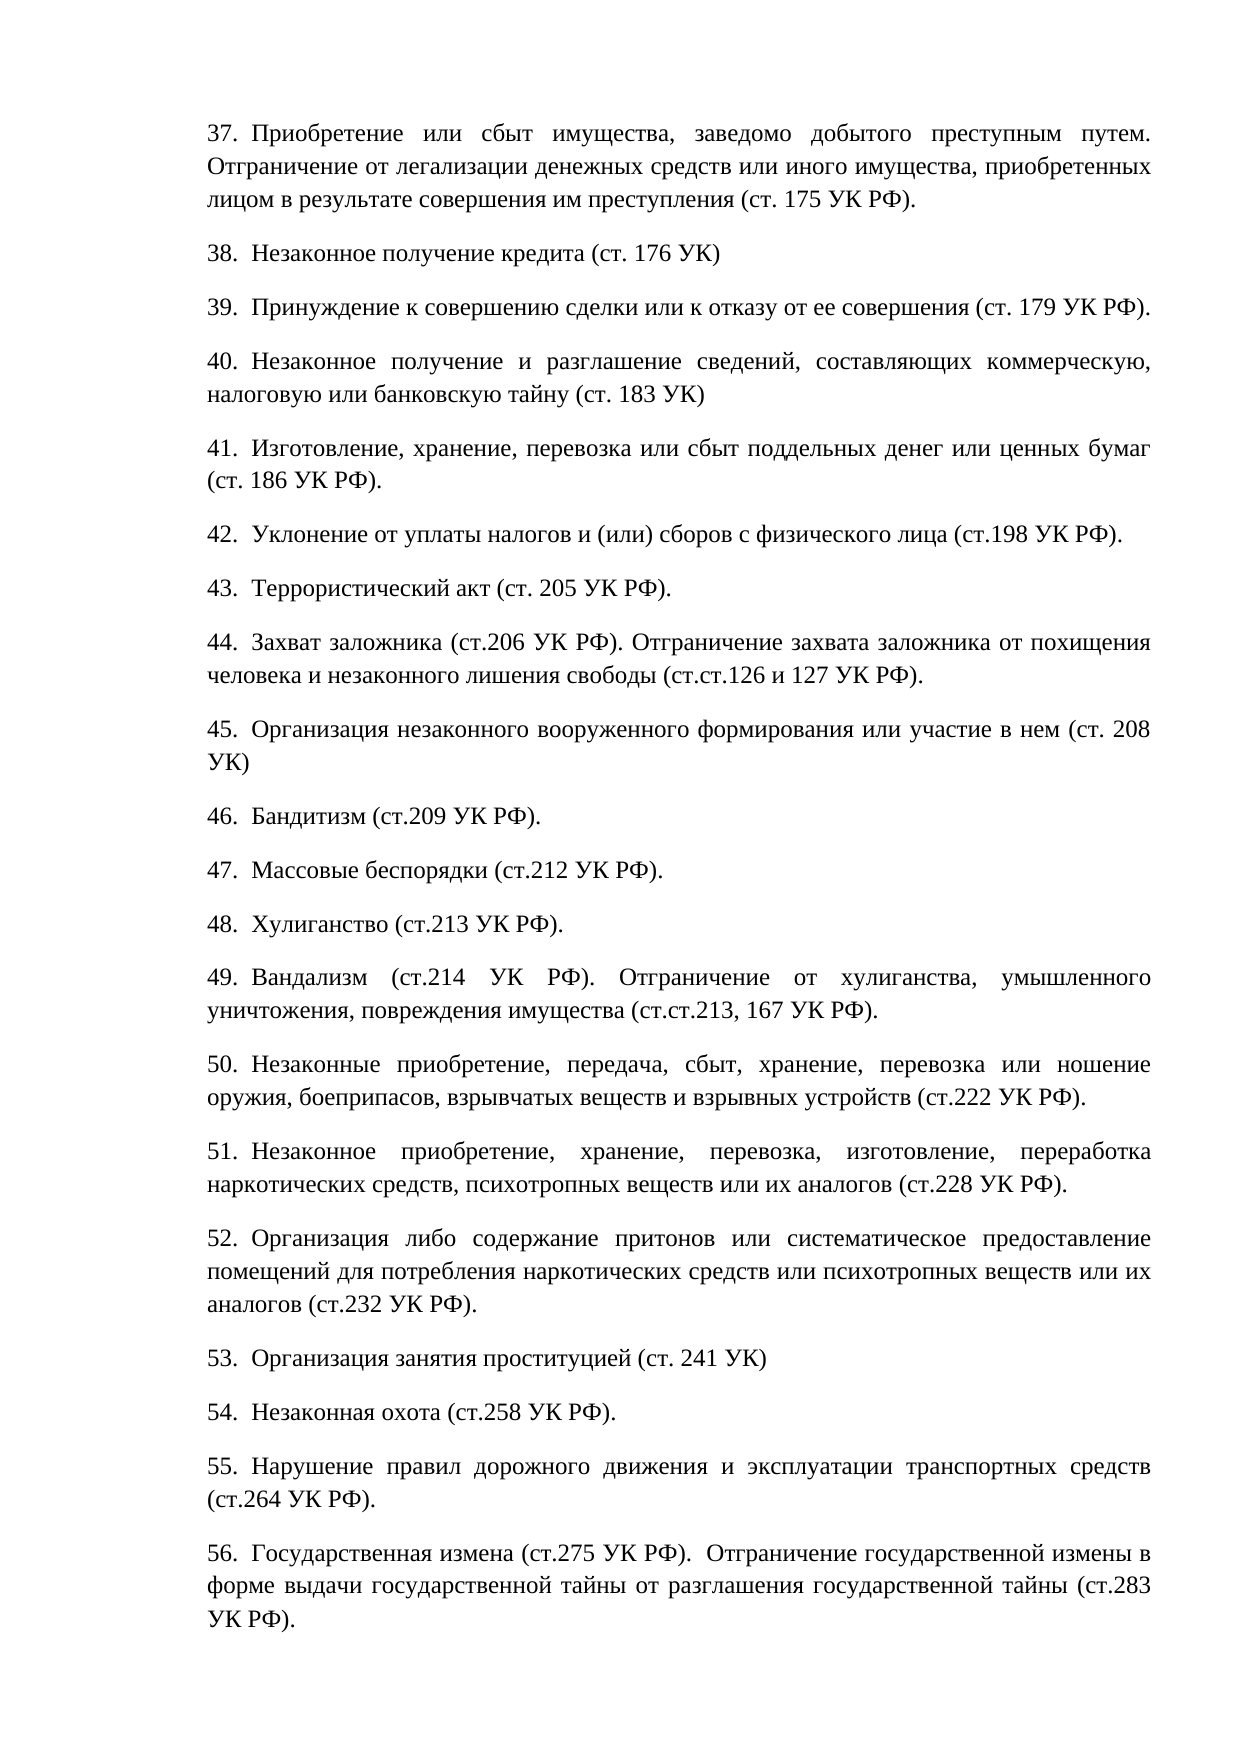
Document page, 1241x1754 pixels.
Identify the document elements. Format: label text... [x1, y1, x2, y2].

text 48. Хулиганство (ст.213 УК РФ). [207, 909, 1152, 937]
text 51. Незаконное приобретение, хранение, перевозка, изготовление, переработка наркотических средств, психотропных веществ или их аналогов (ст.228 УК РФ). [207, 1136, 1152, 1198]
text 56. Государственная измена (ст.275 УК РФ). Отграничение государственной измены в форме выдачи государственной тайны от разглашения государственной тайны (ст.283 УК РФ). [207, 1538, 1152, 1632]
text 40. Незаконное получение и разглашение сведений, составляющих коммерческую, налоговую или банковскую тайну (ст. 183 УК) [207, 346, 1152, 407]
text 41. Изготовление, хранение, перевозка или сбыт поддельных денег или ценных бумаг (ст. 186 УК РФ). [207, 433, 1152, 494]
text 38. Незаконное получение кредита (ст. 176 УК) [207, 238, 1152, 267]
text 44. Захват заложника (ст.206 УК РФ). Отграничение захвата заложника от похищения человека и незаконного лишения свободы (ст.ст.126 и 127 УК РФ). [207, 627, 1152, 689]
text 47. Массовые беспорядки (ст.212 УК РФ). [207, 855, 1152, 883]
text 53. Организация занятия проституцией (ст. 241 УК) [207, 1343, 1152, 1372]
text 37. Приобретение или сбыт имущества, заведомо добытого преступным путем. Отграничение от легализации денежных средств или иного имущества, приобретенных лицом в результате совершения им преступления (ст. 175 УК РФ). [207, 118, 1152, 213]
text 39. Принуждение к совершению сделки или к отказу от ее совершения (ст. 179 УК РФ). [207, 292, 1152, 321]
text 49. Вандализм (ст.214 УК РФ). Отграничение от хулиганства, умышленного уничтожения, повреждения имущества (ст.ст.213, 167 УК РФ). [207, 962, 1152, 1024]
text 45. Организация незаконного вооруженного формирования или участие в нем (ст. 208 УК) [207, 714, 1152, 776]
text 55. Нарушение правил дорожного движения и эксплуатации транспортных средств (ст.264 УК РФ). [207, 1451, 1152, 1512]
text 50. Незаконные приобретение, передача, сбыт, хранение, перевозка или ношение оружия, боеприпасов, взрывчатых веществ и взрывных устройств (ст.222 УК РФ). [207, 1049, 1152, 1111]
text 46. Бандитизм (ст.209 УК РФ). [207, 801, 1152, 830]
text 42. Уклонение от уплаты налогов и (или) сборов с физического лица (ст.198 УК РФ). [207, 519, 1152, 548]
text 52. Организация либо содержание притонов или систематическое предоставление помещений для потребления наркотических средств или психотропных веществ или их аналогов (ст.232 УК РФ). [207, 1223, 1152, 1318]
text 43. Террористический акт (ст. 205 УК РФ). [207, 573, 1152, 602]
text 54. Незаконная охота (ст.258 УК РФ). [207, 1397, 1152, 1426]
